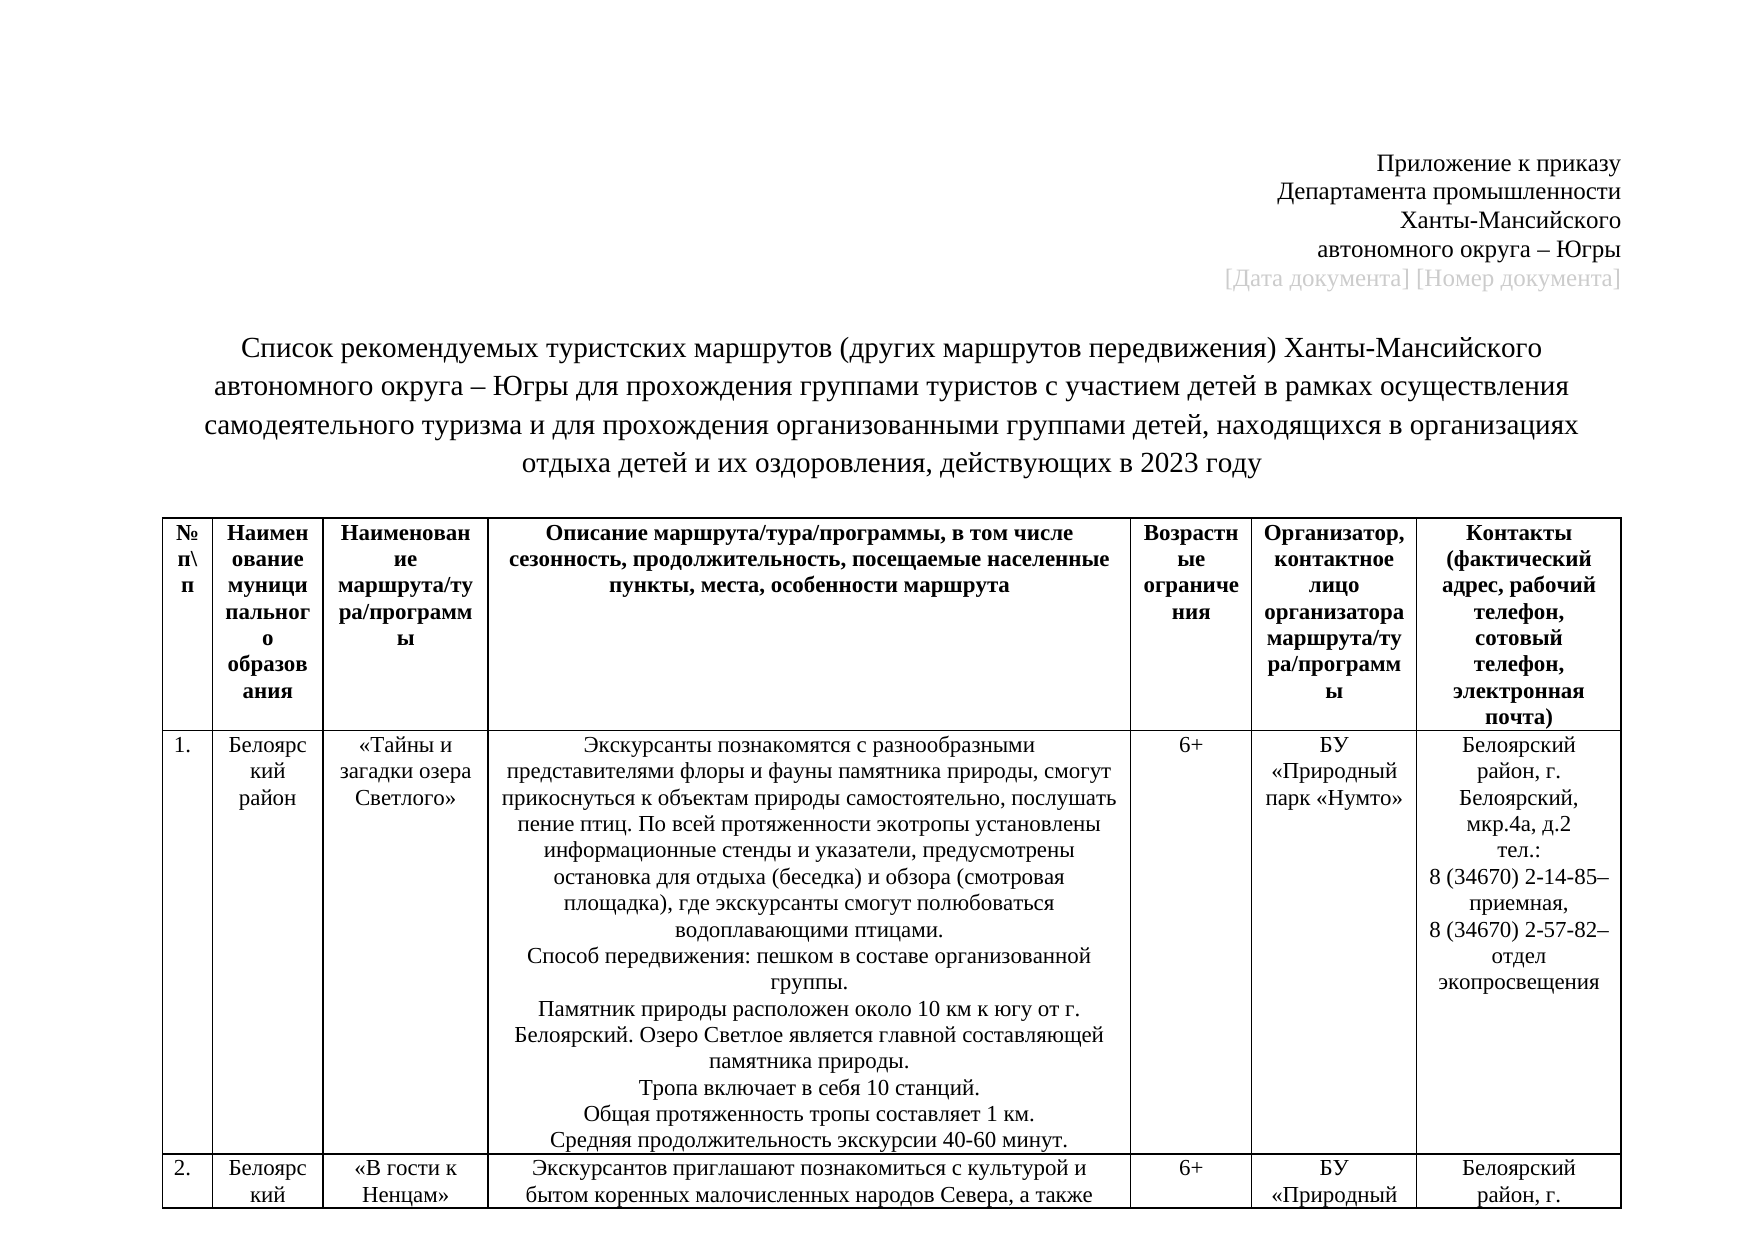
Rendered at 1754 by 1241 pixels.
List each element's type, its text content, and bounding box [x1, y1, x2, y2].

text автономного округа – Югры [162, 234, 1621, 263]
table_cell Экскурсанты познакомятся с разнообразными представителями флоры и фауны памятника природы, смогут прикоснуться к объектам природы самостоятельно, послушать пение птиц. По всей протяженности экотропы установлены информационные стенды и указатели, предусмотрены остановка для отдыха (беседка) и обзора (смотровая площадка), где экскурсанты смогут полюбоваться водоплавающими птицами. Способ передвижения: пешком в составе организованной группы. Памятник природы расположен около 10 км к югу от г. Белоярский. Озеро Светлое является главной составляющей памятника природы. Тропа включает в себя 10 станций. Общая протяженность тропы составляет 1 км. Средняя продолжительность экскурсии 40-60 минут. [489, 731, 1130, 1153]
text Департамента промышленности [162, 176, 1621, 205]
table_cell Белоярский район [213, 1155, 322, 1207]
table_cell 6+ [1131, 1155, 1251, 1207]
table_cell «Тайны и загадки озера Светлого» [324, 731, 487, 1153]
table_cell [1252, 1155, 1416, 1207]
table_cell Белоярский район [213, 731, 322, 1153]
text Ханты-Мансийского [162, 205, 1621, 234]
table_header Возрастные ограничения [1131, 519, 1251, 729]
text [Дата документа] [Номер документа] [162, 263, 1621, 291]
table_header Наименование маршрута/тура/программы [324, 519, 487, 729]
table_header Контакты (фактический адрес, рабочий телефон, сотовый телефон, электронная почта) [1417, 519, 1620, 729]
table_cell [163, 731, 212, 1153]
table_header Организатор, контактное лицо организатора маршрута/тура/программы [1252, 519, 1416, 729]
table_cell 6+ [1131, 731, 1251, 1153]
table_header Описание маршрута/тура/программы, в том числе сезонность, продолжительность, посещаемые населенные пункты, места, особенности маршрута [489, 519, 1130, 729]
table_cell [1252, 731, 1416, 1153]
text Приложение к приказу [162, 148, 1621, 176]
text Список рекомендуемых туристских маршрутов (других маршрутов передвижения) Ханты-Мансийского автономного округа – Югры для прохождения группами туристов с участием детей в рамках осуществления самодеятельного туризма и для прохождения организованными группами детей, находящихся в организациях отдыха детей и их оздоровления, действующих в 2023 году [162, 330, 1621, 479]
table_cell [489, 1155, 1130, 1207]
table_header Наименование муниципального образования [213, 519, 322, 729]
table_cell [163, 1155, 212, 1207]
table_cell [1417, 1155, 1620, 1207]
table_cell «В гости к Ненцам» [324, 1155, 487, 1207]
table_header №п\п [163, 519, 212, 729]
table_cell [1417, 731, 1620, 1153]
